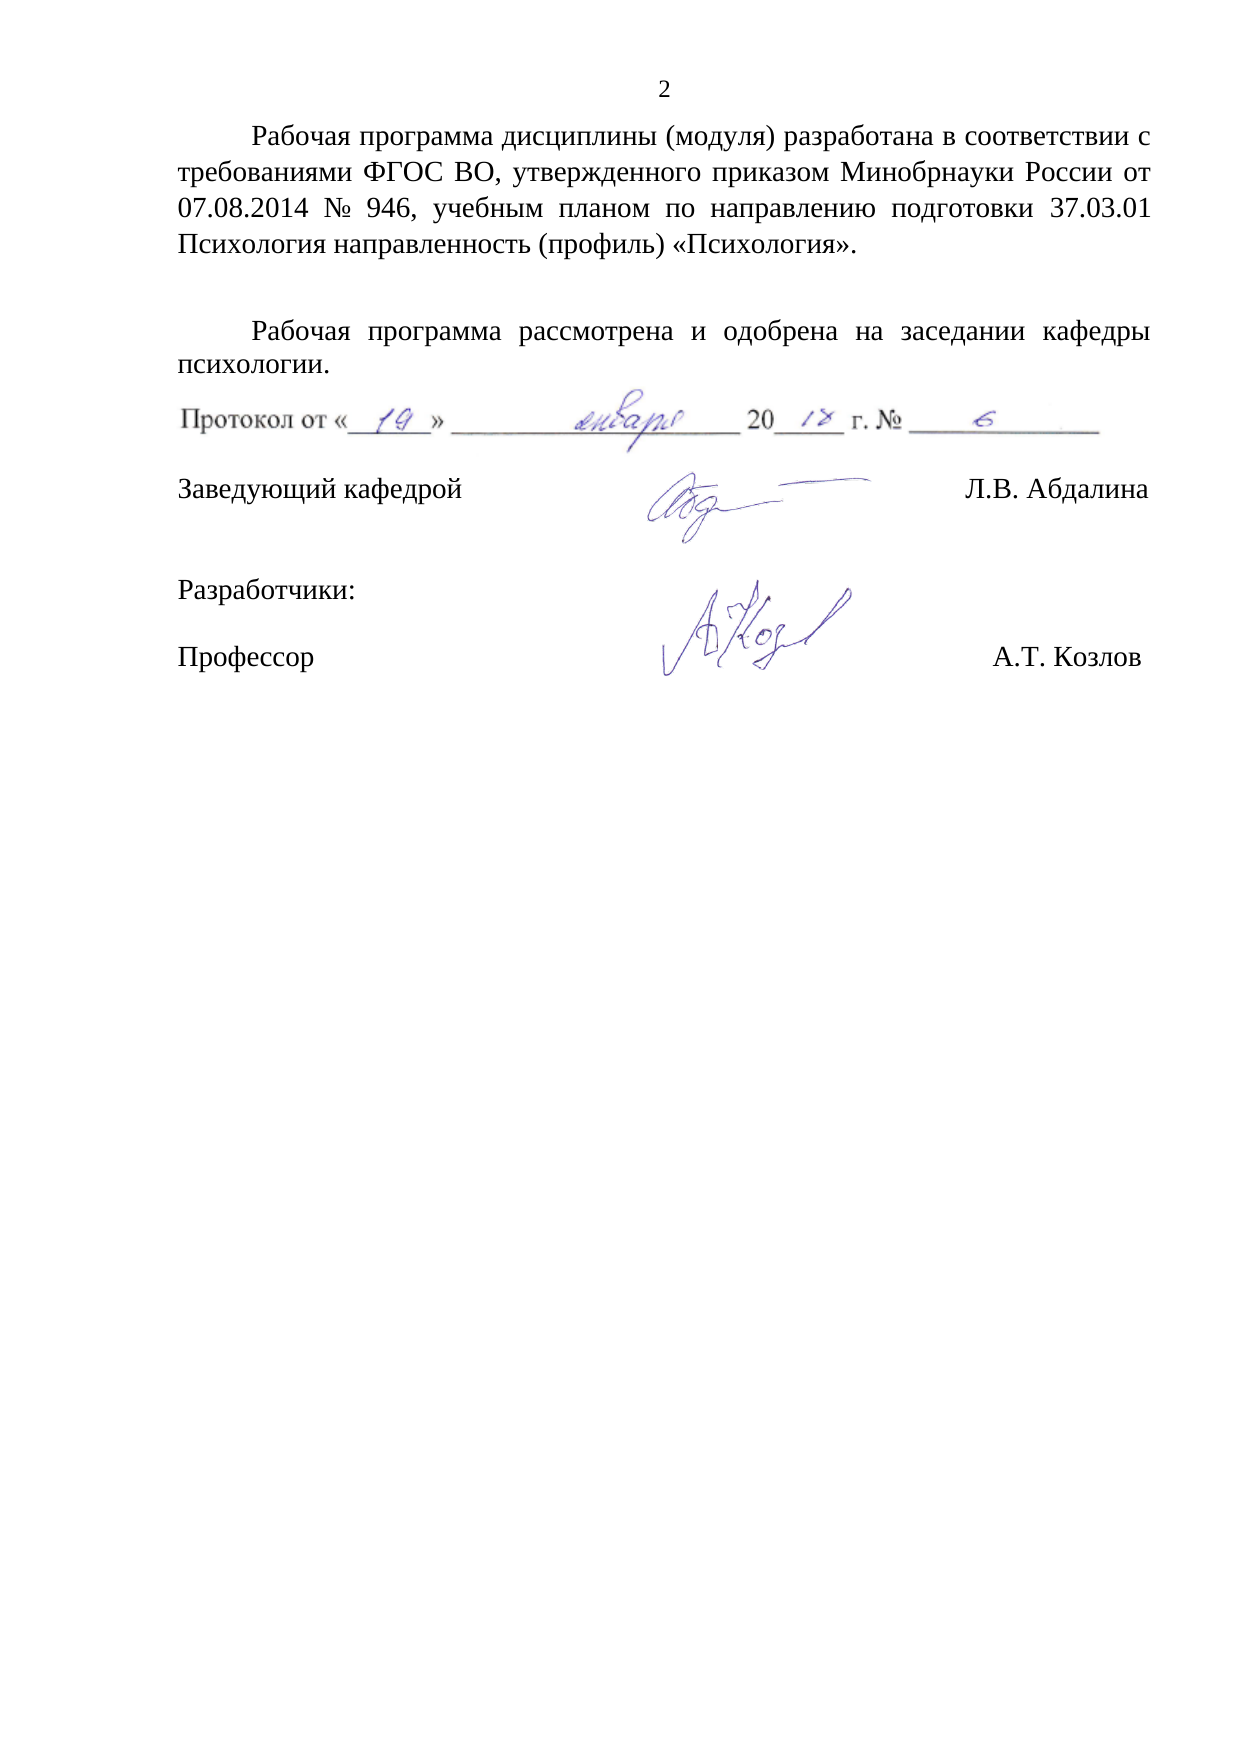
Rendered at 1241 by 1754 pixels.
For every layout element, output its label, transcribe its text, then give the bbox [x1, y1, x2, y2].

text Заведующий кафедрой Л.В. Абдалина [177, 471, 646, 505]
text Профессор А.Т. Козлов [177, 639, 646, 672]
text Рабочая программа дисциплины (модуля) разработана в соответствии с требованиями ФГОС ВО, утвержденного приказом Минобрнауки России от 07.08.2014 № 946, учебным планом по направлению подготовки 37.03.01 Психология направленность (профиль) «Психология». [177, 118, 1152, 260]
text Профессор А.Т. Козлов [853, 639, 1152, 672]
picture [646, 577, 853, 678]
text Разработчики: [177, 572, 1152, 605]
text Рабочая программа рассмотрена и одобрена на заседании кафедры психологии. [177, 313, 1152, 380]
text Заведующий кафедрой Л.В. Абдалина [873, 471, 1152, 505]
picture [146, 386, 1120, 548]
